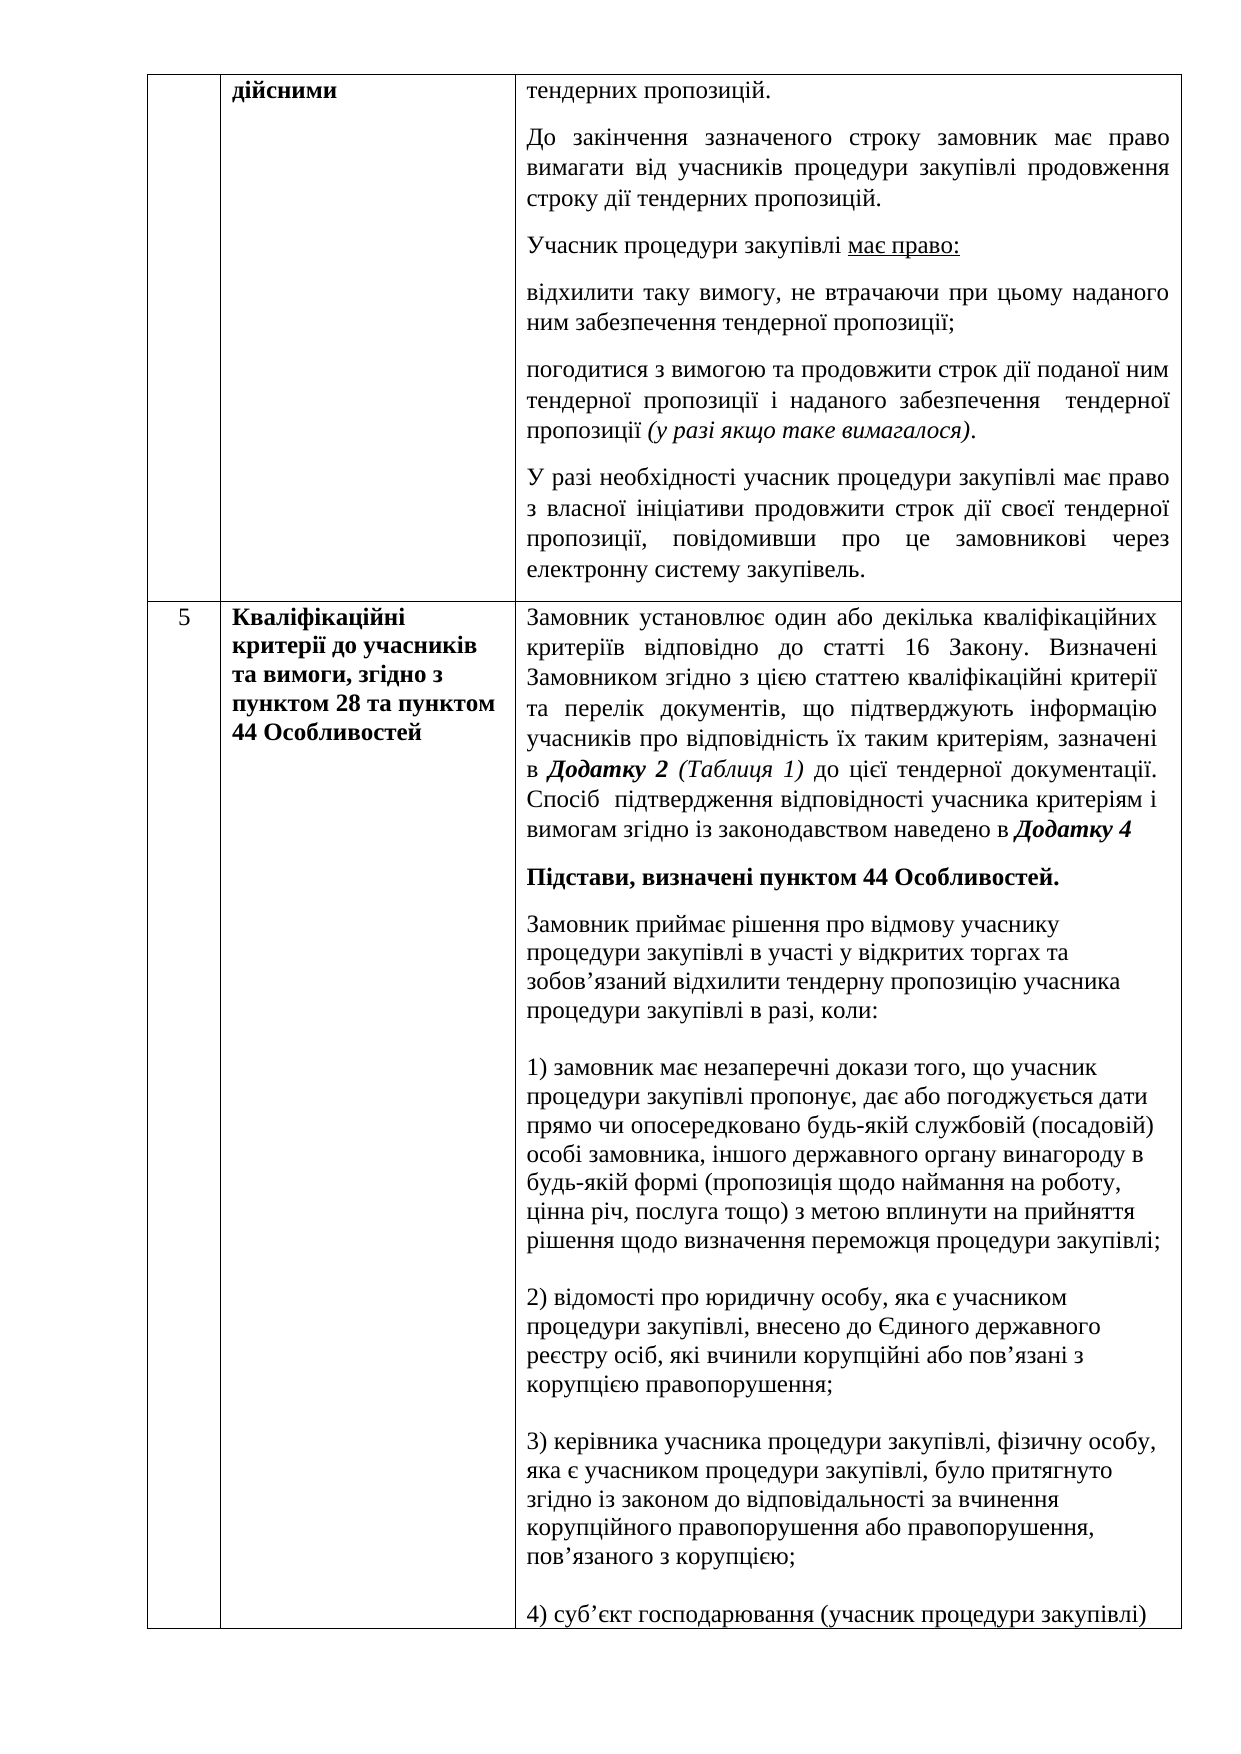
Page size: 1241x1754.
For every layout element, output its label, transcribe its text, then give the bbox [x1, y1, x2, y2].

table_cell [221, 75, 515, 601]
table_cell 5 [148, 602, 220, 1627]
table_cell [516, 75, 1181, 601]
table_cell 4 [148, 75, 220, 601]
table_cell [516, 602, 1181, 1627]
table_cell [221, 602, 515, 1627]
